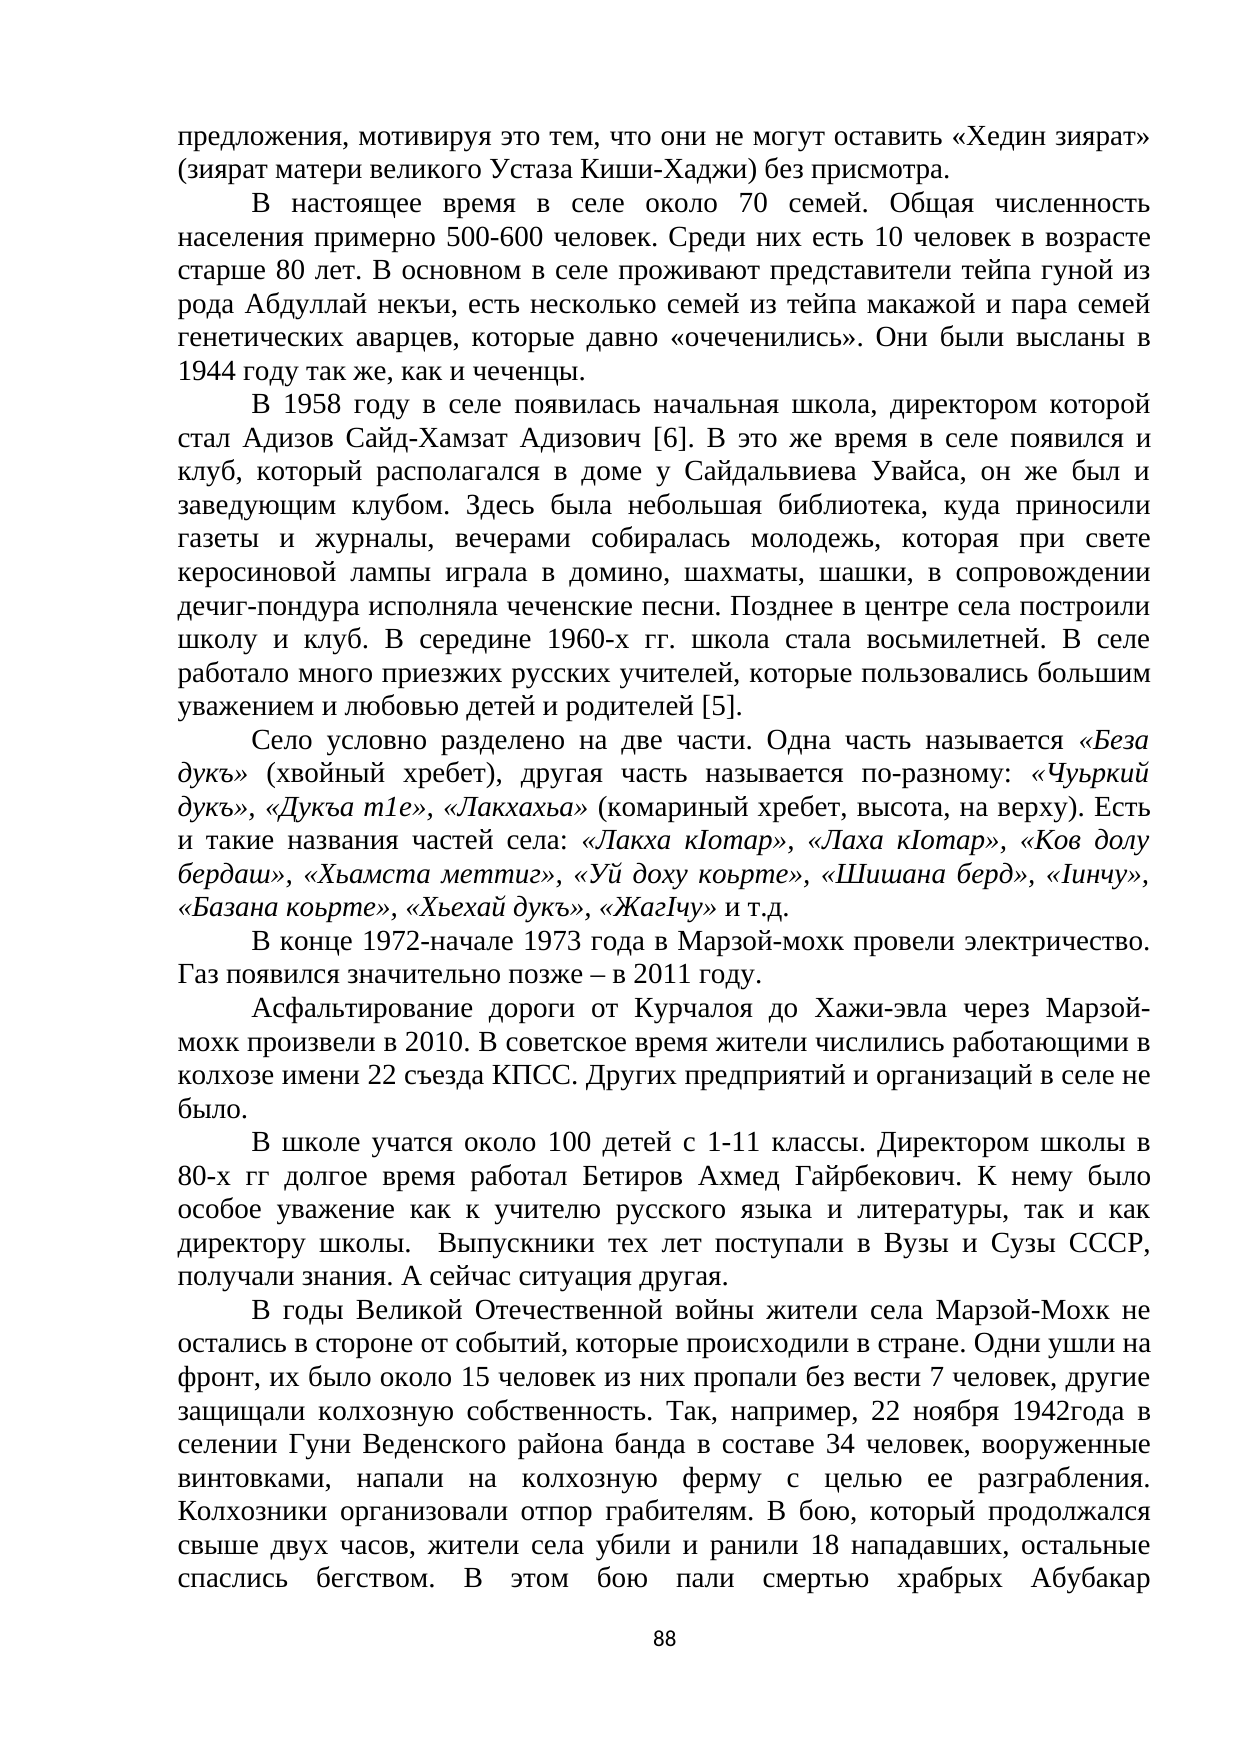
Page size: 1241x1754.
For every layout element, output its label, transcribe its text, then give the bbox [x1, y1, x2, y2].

text Асфальтирование дороги от Курчалоя до Хажи-эвла через Марзой-мохк произвели в 2010. В советское время жители числились работающими в колхозе имени 22 съезда КПСС. Других предприятий и организаций в селе не было. [177, 990, 1152, 1124]
text В 1958 году в селе появилась начальная школа, директором которой стал Адизов Сайд-Хамзат Адизович [6]. В это же время в селе появился и клуб, который располагался в доме у Сайдальвиева Увайса, он же был и заведующим клубом. Здесь была небольшая библиотека, куда приносили газеты и журналы, вечерами собиралась молодежь, которая при свете керосиновой лампы играла в домино, шахматы, шашки, в сопровождении дечиг-пондура исполняла чеченские песни. Позднее в центре села построили школу и клуб. В середине 1960-х гг. школа стала восьмилетней. В селе работало много приезжих русских учителей, которые пользовались большим уважением и любовью детей и родителей [5]. [177, 386, 1152, 722]
text Село условно разделено на две части. Одна часть называется «Беза дукъ» (хвойный хребет), другая часть называется по-разному: «Чуьркий дукъ», «Дукъа т1е», «Лакхахьа» (комариный хребет, высота, на верху). Есть и такие названия частей села: «Лакха кIотар», «Лаха кIотар», «Ков долу бердаш», «Хьамста меттиг», «Уй доху коьрте», «Шишана берд», «Iинчу», «Базана коьрте», «Хьехай дукъ», «ЖагIчу» и т.д. [177, 722, 1152, 923]
text В конце 1972-начале 1973 года в Марзой-мохк провели электричество. Газ появился значительно позже – в 2011 году. [177, 923, 1152, 990]
text В настоящее время в селе около 70 семей. Общая численность населения примерно 500-600 человек. Среди них есть 10 человек в возрасте старше 80 лет. В основном в селе проживают представители тейпа гуной из рода Абдуллай некъи, есть несколько семей из тейпа макажой и пара семей генетических аварцев, которые давно «очеченились». Они были высланы в 1944 году так же, как и чеченцы. [177, 185, 1152, 386]
text В школе учатся около 100 детей с 1-11 классы. Директором школы в 80-х гг долгое время работал Бетиров Ахмед Гайрбекович. К нему было особое уважение как к учителю русского языка и литературы, так и как директору школы. Выпускники тех лет поступали в Вузы и Сузы СССР, получали знания. А сейчас ситуация другая. [177, 1124, 1152, 1292]
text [177, 1292, 1152, 1594]
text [177, 118, 1152, 185]
